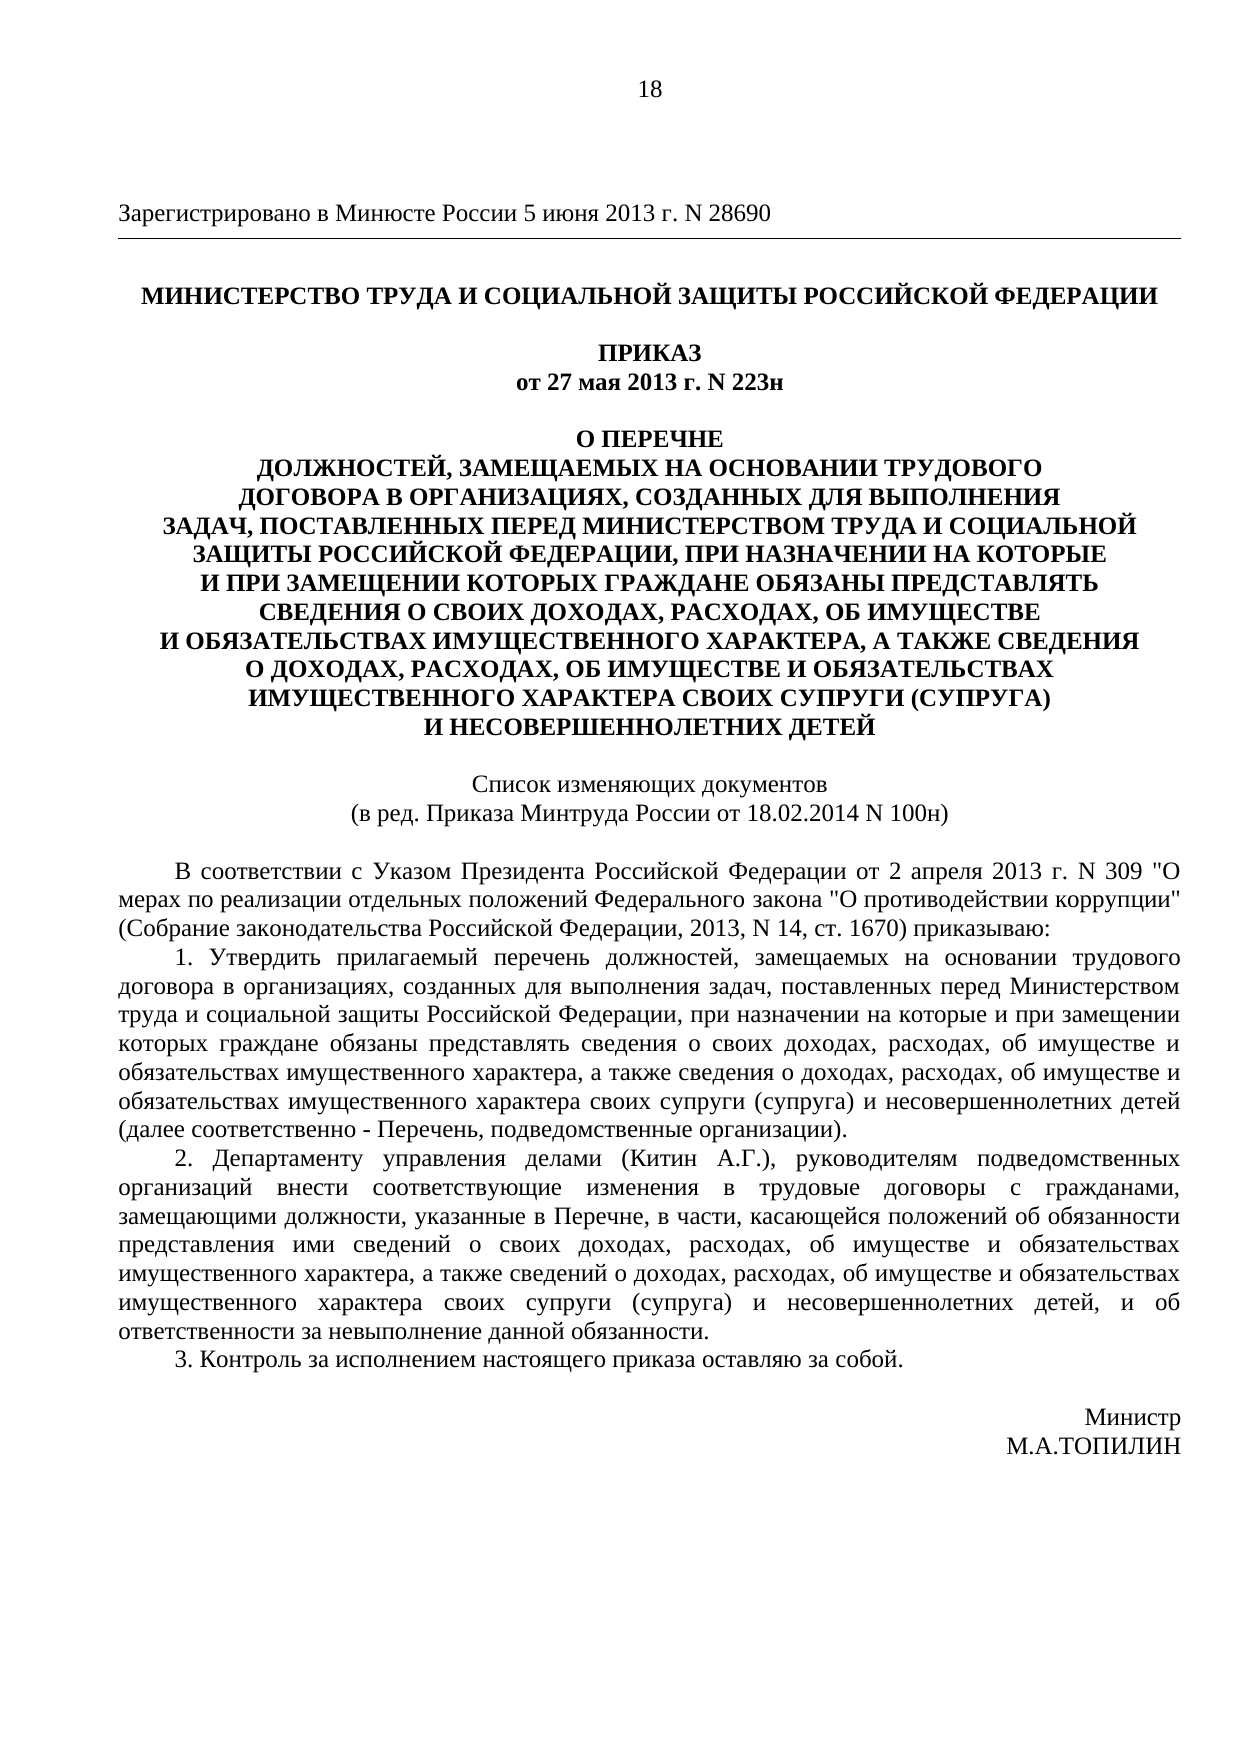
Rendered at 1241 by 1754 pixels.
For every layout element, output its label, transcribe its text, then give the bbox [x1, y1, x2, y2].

text ЗАЩИТЫ РОССИЙСКОЙ ФЕДЕРАЦИИ, ПРИ НАЗНАЧЕНИИ НА КОТОРЫЕ [118, 539, 1181, 568]
text ДОГОВОРА В ОРГАНИЗАЦИЯХ, СОЗДАННЫХ ДЛЯ ВЫПОЛНЕНИЯ [118, 482, 1181, 511]
text 3. Контроль за исполнением настоящего приказа оставляю за собой. [118, 1344, 1181, 1373]
text СВЕДЕНИЯ О СВОИХ ДОХОДАХ, РАСХОДАХ, ОБ ИМУЩЕСТВЕ [118, 597, 1181, 626]
text ЗАДАЧ, ПОСТАВЛЕННЫХ ПЕРЕД МИНИСТЕРСТВОМ ТРУДА И СОЦИАЛЬНОЙ [118, 511, 1181, 539]
text ПРИКАЗ [118, 338, 1181, 367]
text 1. Утвердить прилагаемый перечень должностей, замещаемых на основании трудового договора в организациях, созданных для выполнения задач, поставленных перед Министерством труда и социальной защиты Российской Федерации, при назначении на которые и при замещении которых граждане обязаны представлять сведения о своих доходах, расходах, об имуществе и обязательствах имущественного характера, а также сведения о доходах, расходах, об имуществе и обязательствах имущественного характера своих супруги (супруга) и несовершеннолетних детей (далее соответственно - Перечень, подведомственные организации). [118, 942, 1181, 1143]
text И НЕСОВЕРШЕННОЛЕТНИХ ДЕТЕЙ [118, 712, 1181, 741]
text Зарегистрировано в Минюсте России 5 июня 2013 г. N 28690 [118, 198, 1181, 227]
text О ДОХОДАХ, РАСХОДАХ, ОБ ИМУЩЕСТВЕ И ОБЯЗАТЕЛЬСТВАХ [118, 654, 1181, 683]
text ДОЛЖНОСТЕЙ, ЗАМЕЩАЕМЫХ НА ОСНОВАНИИ ТРУДОВОГО [118, 453, 1181, 482]
text от 27 мая 2013 г. N 223н [118, 367, 1181, 396]
text 2. Департаменту управления делами (Китин А.Г.), руководителям подведомственных организаций внести соответствующие изменения в трудовые договоры с гражданами, замещающими должности, указанные в Перечне, в части, касающейся положений об обязанности представления ими сведений о своих доходах, расходах, об имуществе и обязательствах имущественного характера, а также сведений о доходах, расходах, об имуществе и обязательствах имущественного характера своих супруги (супруга) и несовершеннолетних детей, и об ответственности за невыполнение данной обязанности. [118, 1143, 1181, 1344]
text ИМУЩЕСТВЕННОГО ХАРАКТЕРА СВОИХ СУПРУГИ (СУПРУГА) [118, 683, 1181, 712]
text И ПРИ ЗАМЕЩЕНИИ КОТОРЫХ ГРАЖДАНЕ ОБЯЗАНЫ ПРЕДСТАВЛЯТЬ [118, 568, 1181, 597]
text О ПЕРЕЧНЕ [118, 424, 1181, 453]
text В соответствии с Указом Президента Российской Федерации от 2 апреля 2013 г. N 309 "О мерах по реализации отдельных положений Федерального закона "О противодействии коррупции" (Собрание законодательства Российской Федерации, 2013, N 14, ст. 1670) приказываю: [118, 856, 1181, 942]
text М.А.ТОПИЛИН [118, 1431, 1181, 1459]
text (в ред. Приказа Минтруда России от 18.02.2014 N 100н) [118, 798, 1181, 827]
text МИНИСТЕРСТВО ТРУДА И СОЦИАЛЬНОЙ ЗАЩИТЫ РОССИЙСКОЙ ФЕДЕРАЦИИ [118, 281, 1181, 309]
text И ОБЯЗАТЕЛЬСТВАХ ИМУЩЕСТВЕННОГО ХАРАКТЕРА, А ТАКЖЕ СВЕДЕНИЯ [118, 626, 1181, 654]
text Список изменяющих документов [118, 769, 1181, 798]
text Министр [118, 1402, 1181, 1431]
